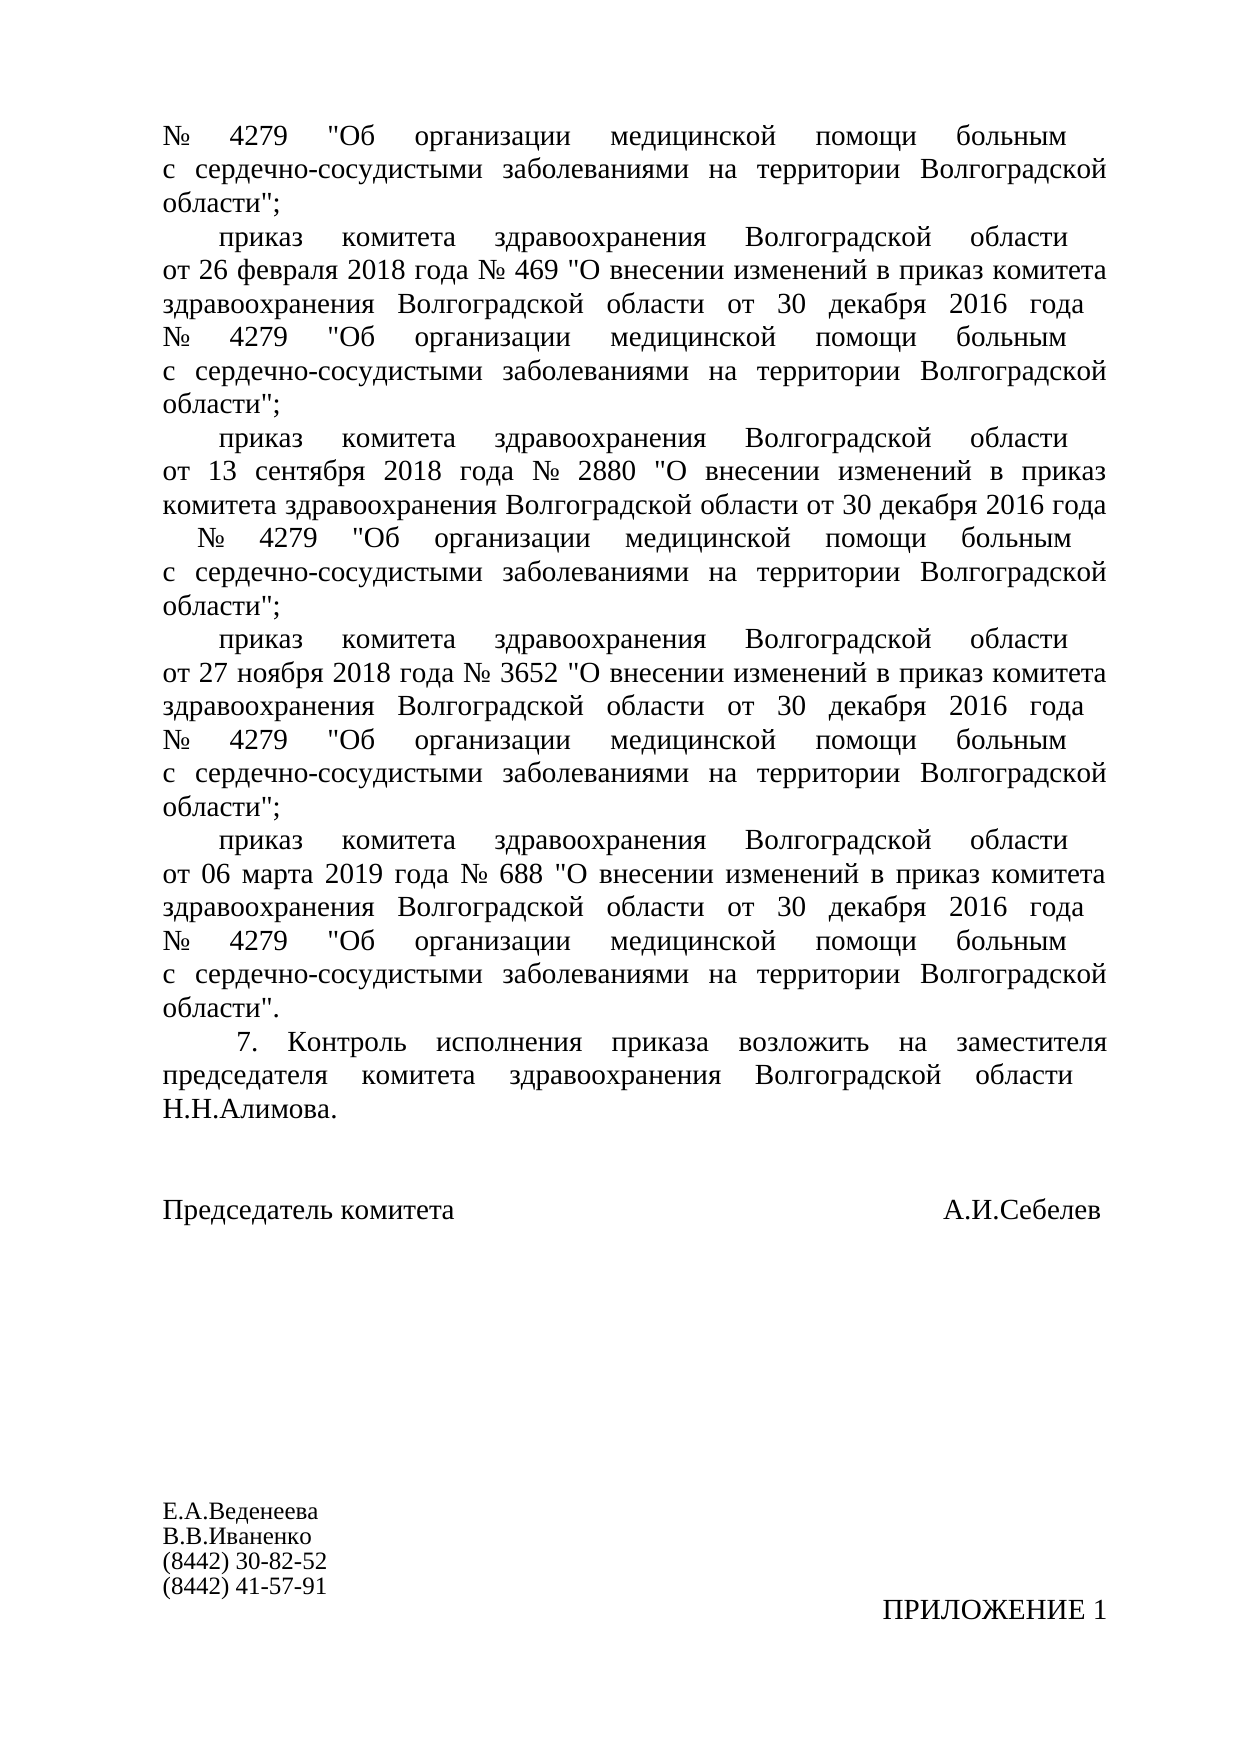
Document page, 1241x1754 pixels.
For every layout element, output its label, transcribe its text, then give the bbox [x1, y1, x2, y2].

text (8442) 41-57-91 [162, 1574, 1107, 1599]
text приказ комитета здравоохранения Волгоградской области от 13 сентября 2018 года № 2880 "О внесении изменений в приказ комитета здравоохранения Волгоградской области от 30 декабря 2016 года № 4279 "Об организации медицинской помощи больным с сердечно-сосудистыми заболеваниями на территории Волгоградской области"; [162, 420, 1107, 621]
text 7. Контроль исполнения приказа возложить на заместителя председателя комитета здравоохранения Волгоградской области Н.Н.Алимова. [162, 1024, 1107, 1124]
text В.В.Иваненко [162, 1524, 1107, 1549]
text приказ комитета здравоохранения Волгоградской области от 27 ноября 2018 года № 3652 "О внесении изменений в приказ комитета здравоохранения Волгоградской области от 30 декабря 2016 года № 4279 "Об организации медицинской помощи больным с сердечно-сосудистыми заболеваниями на территории Волгоградской области"; [162, 621, 1107, 822]
text приказ комитета здравоохранения Волгоградской области от 26 февраля 2018 года № 469 "О внесении изменений в приказ комитета здравоохранения Волгоградской области от 30 декабря 2016 года № 4279 "Об организации медицинской помощи больным с сердечно-сосудистыми заболеваниями на территории Волгоградской области"; [162, 219, 1107, 420]
text Е.А.Веденеева [162, 1499, 1107, 1524]
text (8442) 30-82-52 [162, 1549, 1107, 1574]
text ПРИЛОЖЕНИЕ 1 [162, 1599, 1107, 1624]
text Председатель комитета А.И.Себелев [162, 1199, 1107, 1224]
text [162, 118, 1107, 219]
text приказ комитета здравоохранения Волгоградской области от 06 марта 2019 года № 688 "О внесении изменений в приказ комитета здравоохранения Волгоградской области от 30 декабря 2016 года № 4279 "Об организации медицинской помощи больным с сердечно-сосудистыми заболеваниями на территории Волгоградской области". [162, 822, 1107, 1024]
